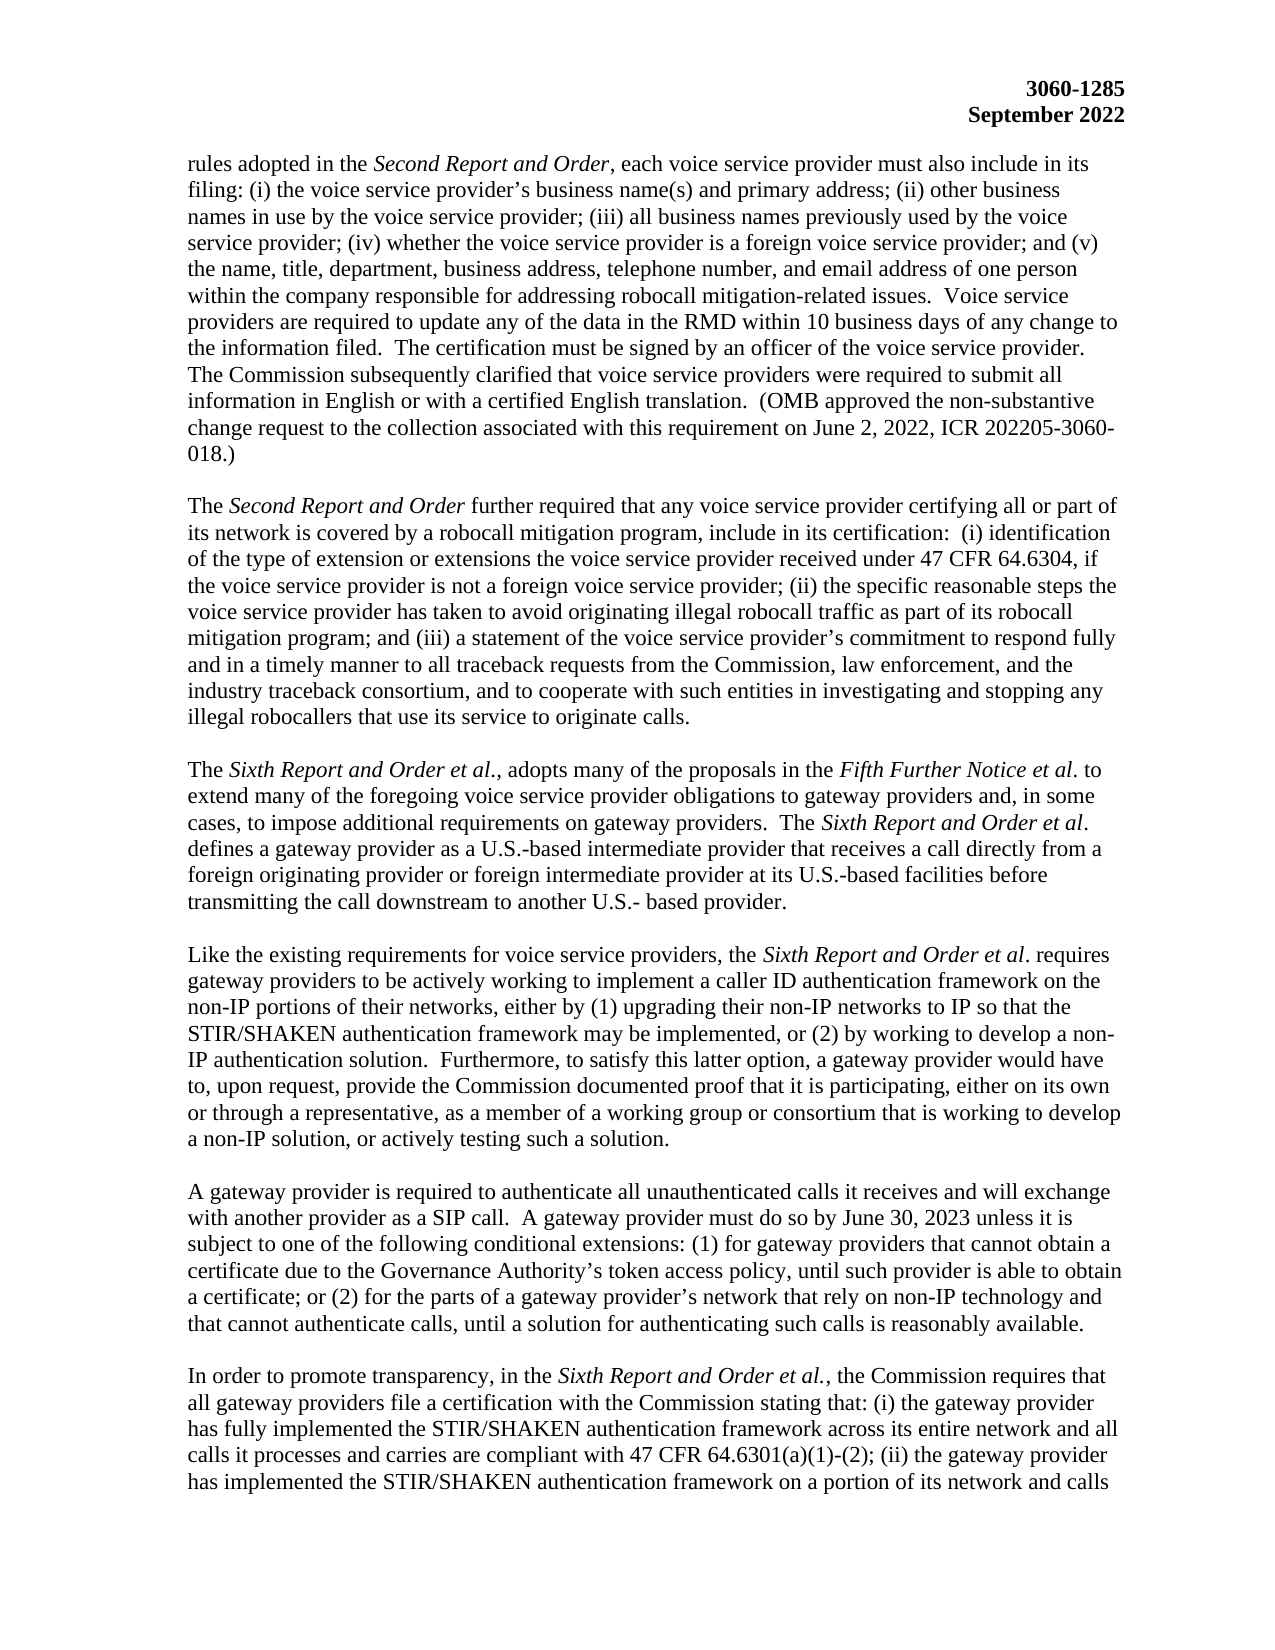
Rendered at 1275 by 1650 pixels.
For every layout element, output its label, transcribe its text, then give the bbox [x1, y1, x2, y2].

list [187, 150, 1125, 466]
list The Second Report and Order further required that any voice service provider certifying all or part of its network is covered by a robocall mitigation program, include in its certification: (i) identification of the type of extension or extensions the voice service provider received under 47 CFR 64.6304, if the voice service provider is not a foreign voice service provider; (ii) the specific reasonable steps the voice service provider has taken to avoid originating illegal robocall traffic as part of its robocall mitigation program; and (iii) a statement of the voice service provider’s commitment to respond fully and in a timely manner to all traceback requests from the Commission, law enforcement, and the industry traceback consortium, and to cooperate with such entities in investigating and stopping any illegal robocallers that use its service to originate calls. [187, 493, 1125, 730]
list The Sixth Report and Order et al., adopts many of the proposals in the Fifth Further Notice et al. to extend many of the foregoing voice service provider obligations to gateway providers and, in some cases, to impose additional requirements on gateway providers. The Sixth Report and Order et al. defines a gateway provider as a U.S.-based intermediate provider that receives a call directly from a foreign originating provider or foreign intermediate provider at its U.S.-based facilities before transmitting the call downstream to another U.S.- based provider. [187, 756, 1125, 914]
list A gateway provider is required to authenticate all unauthenticated calls it receives and will exchange with another provider as a SIP call. A gateway provider must do so by June 30, 2023 unless it is subject to one of the following conditional extensions: (1) for gateway providers that cannot obtain a certificate due to the Governance Authority’s token access policy, until such provider is able to obtain a certificate; or (2) for the parts of a gateway provider’s network that rely on non-IP technology and that cannot authenticate calls, until a solution for authenticating such calls is reasonably available. [187, 1178, 1125, 1336]
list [187, 1362, 1125, 1494]
list Like the existing requirements for voice service providers, the Sixth Report and Order et al. requires gateway providers to be actively working to implement a caller ID authentication framework on the non-IP portions of their networks, either by (1) upgrading their non-IP networks to IP so that the STIR/SHAKEN authentication framework may be implemented, or (2) by working to develop a non-IP authentication solution. Furthermore, to satisfy this latter option, a gateway provider would have to, upon request, provide the Commission documented proof that it is participating, either on its own or through a representative, as a member of a working group or consortium that is working to develop a non-IP solution, or actively testing such a solution. [187, 941, 1125, 1151]
